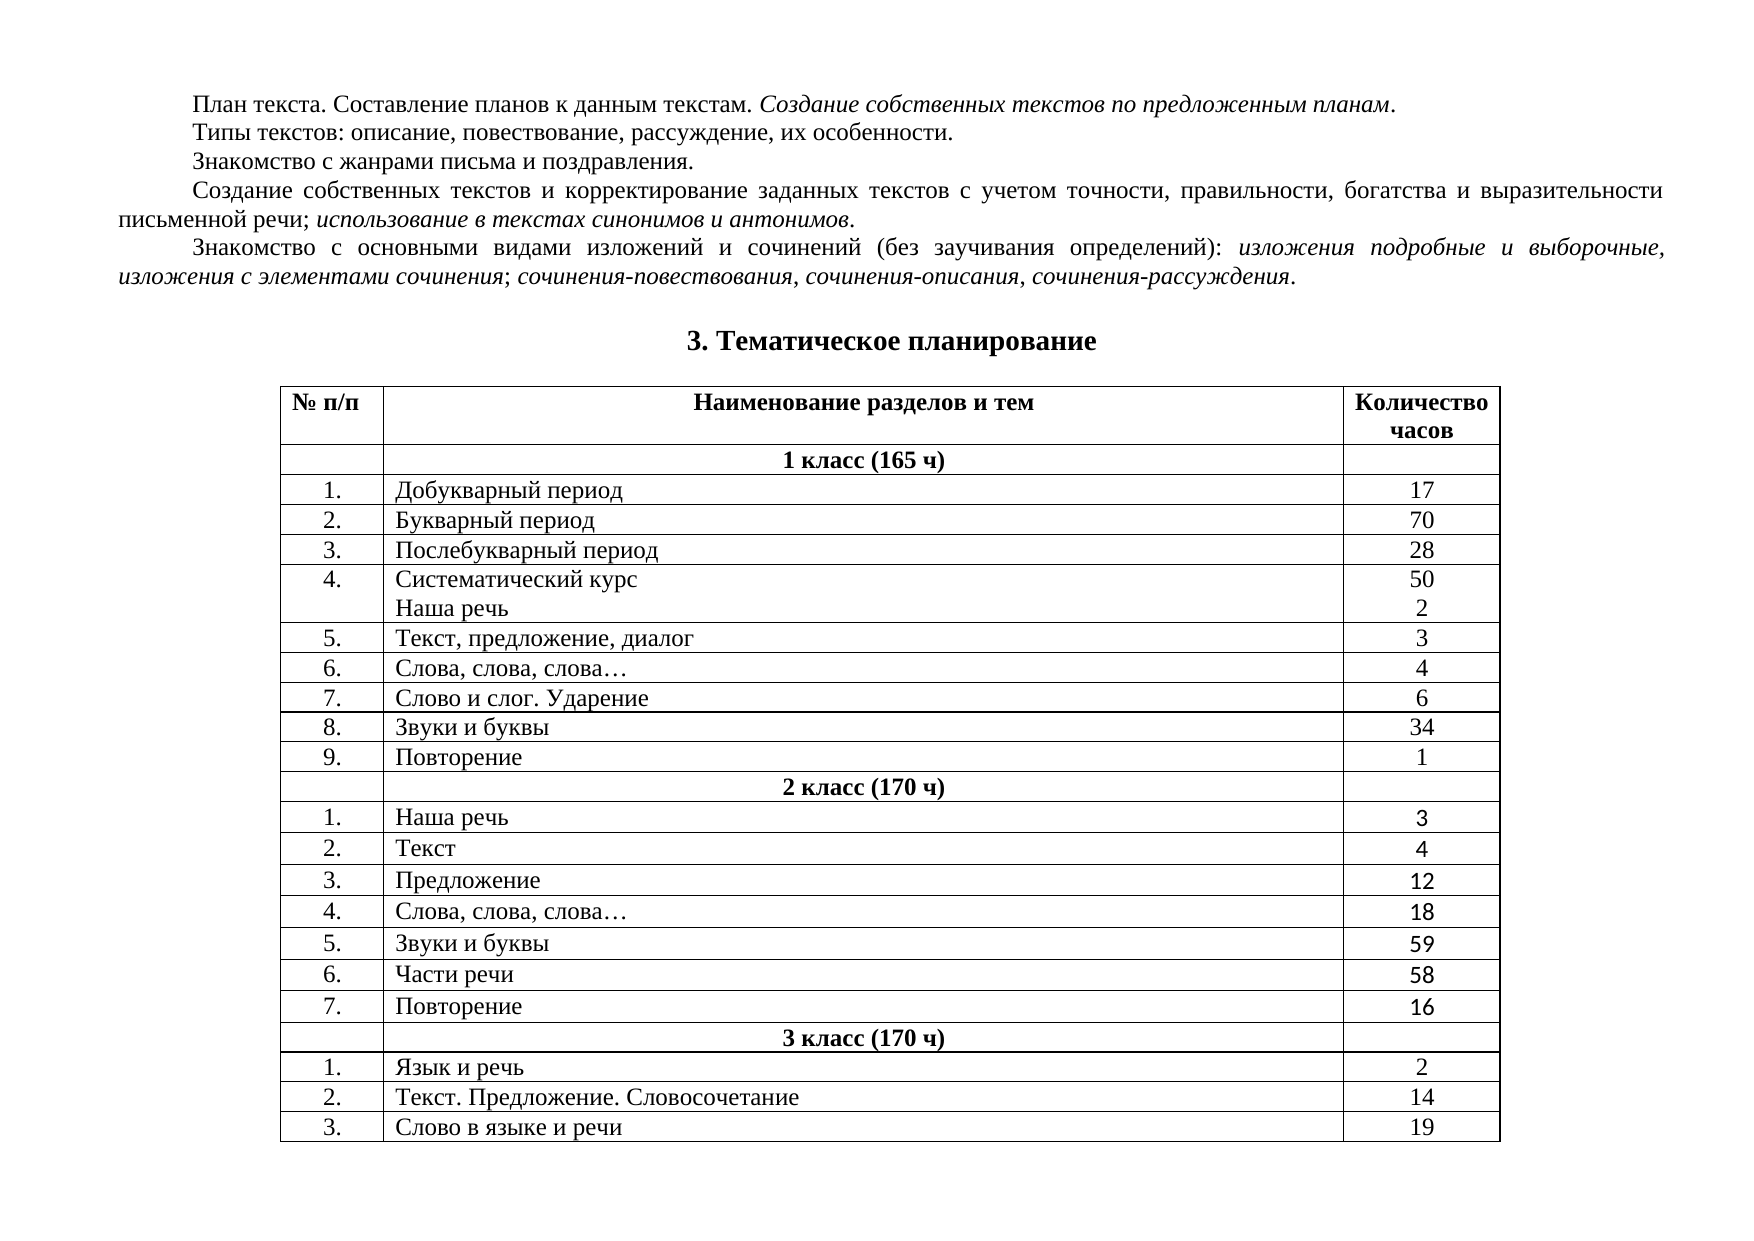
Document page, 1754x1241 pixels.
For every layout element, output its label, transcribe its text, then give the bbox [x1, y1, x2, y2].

table_cell 28 [1344, 535, 1499, 563]
table_cell Звуки и буквы [384, 928, 1343, 958]
text Знакомство с основными видами изложений и сочинений (без заучивания определений): изложения подробные и выборочные, изложения с элементами сочинения; сочинения-повествования, сочинения-описания, сочинения-рассуждения. [118, 232, 1665, 290]
table_cell Звуки и буквы [384, 713, 1343, 741]
table_cell Слова, слова, слова… [384, 653, 1343, 682]
table_cell 3 [1344, 802, 1499, 832]
table_cell 18 [1344, 896, 1499, 927]
table_cell 34 [1344, 713, 1499, 741]
table_cell [1344, 772, 1499, 801]
table_cell Слово в языке и речи [384, 1112, 1343, 1141]
table_cell 7. [281, 683, 383, 711]
text План текста. Составление планов к данным текстам. Создание собственных текстов по предложенным планам. [118, 89, 1665, 117]
table_cell 9. [281, 742, 383, 771]
table_cell Части речи [384, 960, 1343, 990]
table_cell Текст, предложение, диалог [384, 623, 1343, 652]
table_cell Добукварный период [384, 475, 1343, 504]
table_cell Повторение [384, 742, 1343, 771]
table_cell 58 [1344, 960, 1499, 990]
table_cell 12 [1344, 865, 1499, 895]
table_cell Текст. Предложение. Словосочетание [384, 1082, 1343, 1111]
table_cell 1. [281, 475, 383, 504]
text Создание собственных текстов и корректирование заданных текстов с учетом точности, правильности, богатства и выразительности письменной речи; использование в текстах синонимов и антонимов. [118, 175, 1665, 232]
table_cell 6. [281, 960, 383, 990]
table_cell 1 [1344, 742, 1499, 771]
table_cell 8. [281, 713, 383, 741]
table_cell 1. [281, 802, 383, 832]
table_cell 3 [1344, 623, 1499, 652]
table_cell [1344, 1023, 1499, 1051]
table_header Количество часов [1344, 387, 1499, 444]
table_cell 2 класс (170 ч) [384, 772, 1343, 801]
table_cell 7. [281, 991, 383, 1022]
table_cell 3 класс (170 ч) [384, 1023, 1343, 1051]
table_cell 16 [1344, 991, 1499, 1022]
table_cell Текст [384, 833, 1343, 864]
table_cell 4. [281, 565, 383, 622]
table_cell 6 [1344, 683, 1499, 711]
table_cell 5. [281, 928, 383, 958]
table_cell 4 [1344, 653, 1499, 682]
table_cell 4. [281, 896, 383, 927]
table_cell 2. [281, 505, 383, 534]
table_cell 2. [281, 1082, 383, 1111]
table_cell Систематический курс Наша речь [384, 565, 1343, 622]
table_cell Наша речь [384, 802, 1343, 832]
table_cell Букварный период [384, 505, 1343, 534]
table_cell [1344, 445, 1499, 474]
table_cell 3. [281, 865, 383, 895]
table_cell 50 2 [1344, 565, 1499, 622]
table_cell 1 класс (165 ч) [384, 445, 1343, 474]
table_cell 3. [281, 1112, 383, 1141]
table_cell [281, 1023, 383, 1051]
table_header № п/п [281, 387, 383, 444]
table_cell 4 [1344, 833, 1499, 864]
text Знакомство с жанрами письма и поздравления. [118, 146, 1665, 175]
table_cell 1. [281, 1053, 383, 1081]
table_header Наименование разделов и тем [384, 387, 1343, 444]
table_cell [281, 772, 383, 801]
table_cell Язык и речь [384, 1053, 1343, 1081]
table_cell Предложение [384, 865, 1343, 895]
table_cell Послебукварный период [384, 535, 1343, 563]
table_cell Слова, слова, слова… [384, 896, 1343, 927]
table_cell 2 [1344, 1053, 1499, 1081]
table_cell 70 [1344, 505, 1499, 534]
table_cell Повторение [384, 991, 1343, 1022]
text Типы текстов: описание, повествование, рассуждение, их особенности. [118, 117, 1665, 146]
table_cell 59 [1344, 928, 1499, 958]
table_cell 17 [1344, 475, 1499, 504]
table_cell 6. [281, 653, 383, 682]
table_cell 5. [281, 623, 383, 652]
table_cell 2. [281, 833, 383, 864]
table_cell 3. [281, 535, 383, 563]
table_cell 19 [1344, 1112, 1499, 1141]
text 3. Тематическое планирование [118, 323, 1665, 357]
table_cell 14 [1344, 1082, 1499, 1111]
table_cell Слово и слог. Ударение [384, 683, 1343, 711]
table_cell [281, 445, 383, 474]
